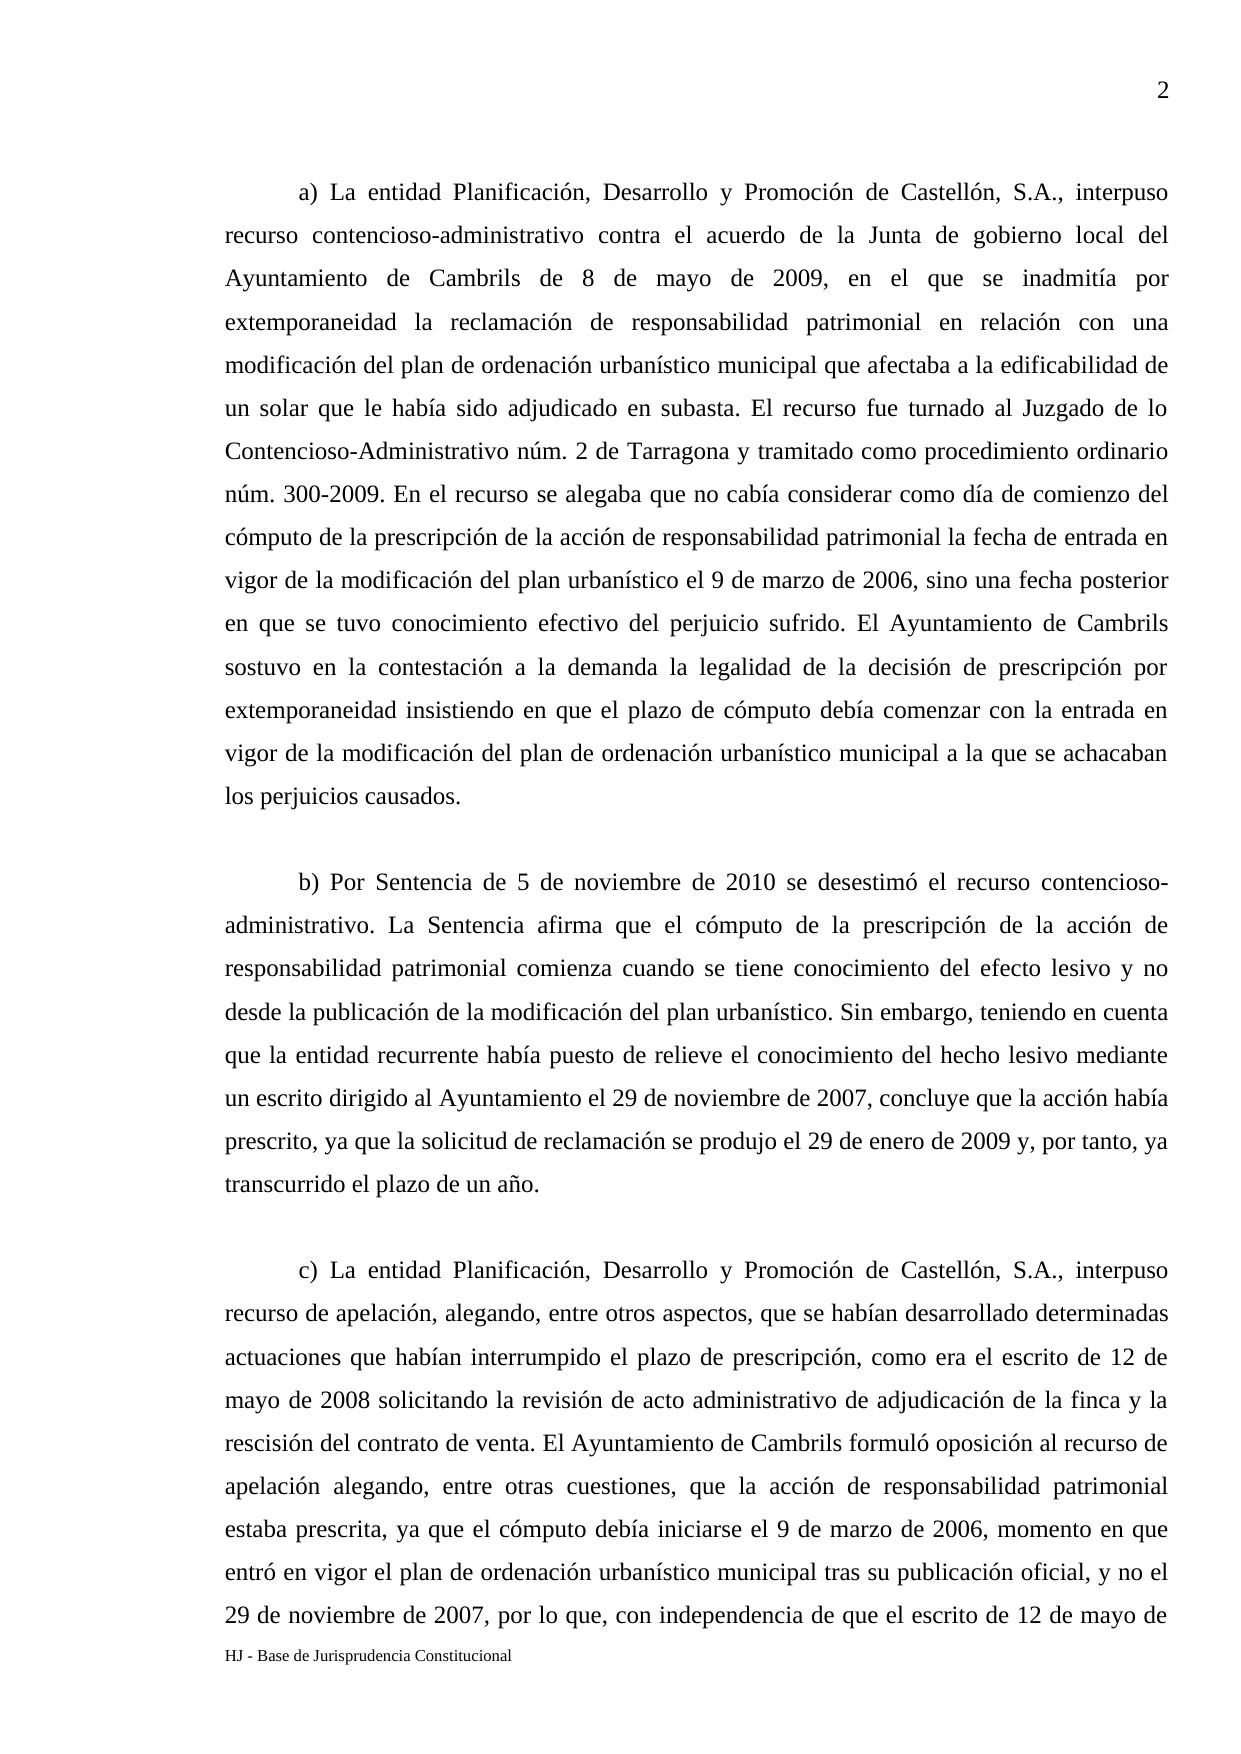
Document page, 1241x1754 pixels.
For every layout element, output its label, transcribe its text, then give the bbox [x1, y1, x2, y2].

text b) Por Sentencia de 5 de noviembre de 2010 se desestimó el recurso contencioso-administrativo. La Sentencia afirma que el cómputo de la prescripción de la acción de responsabilidad patrimonial comienza cuando se tiene conocimiento del efecto lesivo y no desde la publicación de la modificación del plan urbanístico. Sin embargo, teniendo en cuenta que la entidad recurrente había puesto de relieve el conocimiento del hecho lesivo mediante un escrito dirigido al Ayuntamiento el 29 de noviembre de 2007, concluye que la acción había prescrito, ya que la solicitud de reclamación se produjo el 29 de enero de 2009 y, por tanto, ya transcurrido el plazo de un año. [224, 867, 1169, 1198]
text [224, 1255, 1169, 1629]
text a) La entidad Planificación, Desarrollo y Promoción de Castellón, S.A., interpuso recurso contencioso-administrativo contra el acuerdo de la Junta de gobierno local del Ayuntamiento de Cambrils de 8 de mayo de 2009, en el que se inadmitía por extemporaneidad la reclamación de responsabilidad patrimonial en relación con una modificación del plan de ordenación urbanístico municipal que afectaba a la edificabilidad de un solar que le había sido adjudicado en subasta. El recurso fue turnado al Juzgado de lo Contencioso-Administrativo núm. 2 de Tarragona y tramitado como procedimiento ordinario núm. 300-2009. En el recurso se alegaba que no cabía considerar como día de comienzo del cómputo de la prescripción de la acción de responsabilidad patrimonial la fecha de entrada en vigor de la modificación del plan urbanístico el 9 de marzo de 2006, sino una fecha posterior en que se tuvo conocimiento efectivo del perjuicio sufrido. El Ayuntamiento de Cambrils sostuvo en la contestación a la demanda la legalidad de la decisión de prescripción por extemporaneidad insistiendo en que el plazo de cómputo debía comenzar con la entrada en vigor de la modificación del plan de ordenación urbanístico municipal a la que se achacaban los perjuicios causados. [224, 177, 1169, 810]
